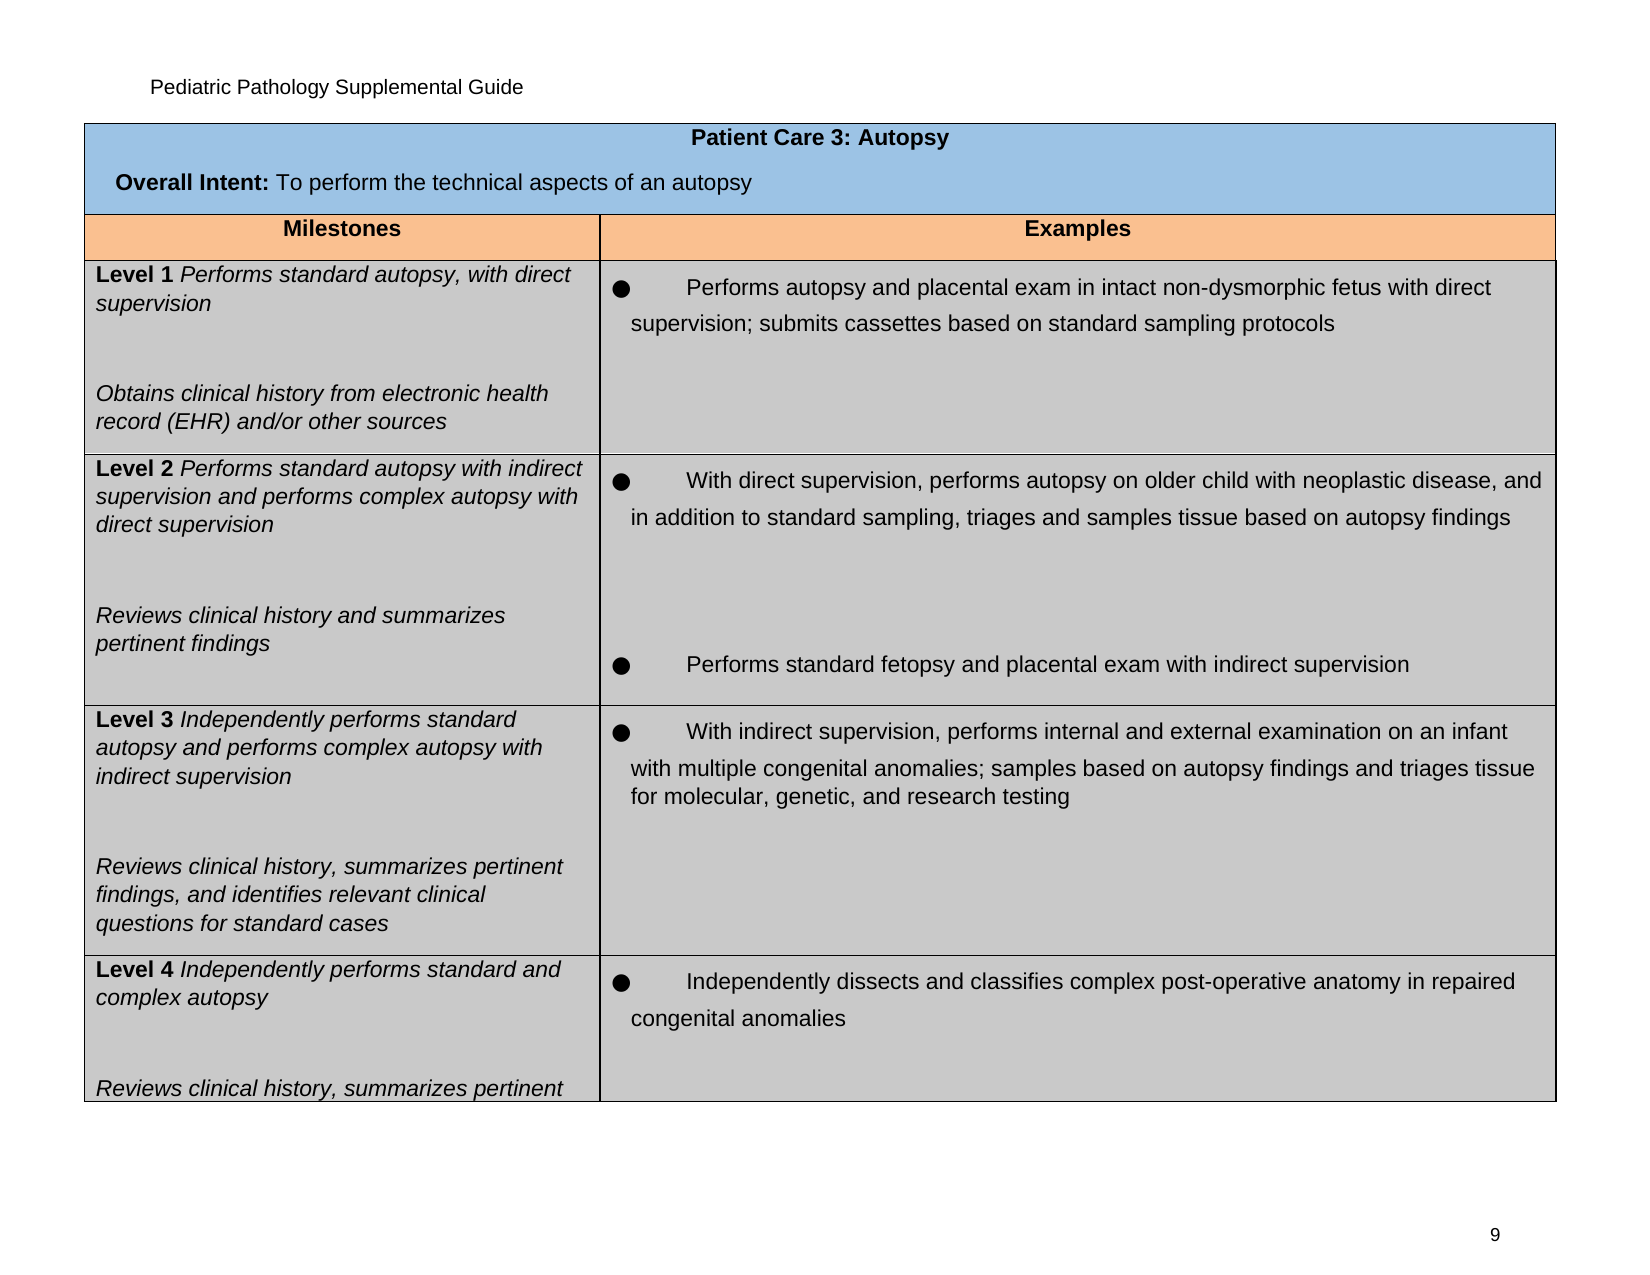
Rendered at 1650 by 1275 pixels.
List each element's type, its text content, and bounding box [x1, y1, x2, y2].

table_header Patient Care 3: Autopsy Overall Intent: To perform the technical aspects of an autopsy [85, 124, 1555, 214]
table_cell Level 3 Independently performs standard autopsy and performs complex autopsy with indirect supervision Reviews clinical history, summarizes pertinent findings, and identifies relevant clinical questions for standard cases [85, 706, 599, 955]
table_cell Performs autopsy and placental exam in intact non-dysmorphic fetus with direct supervision; submits cassettes based on standard sampling protocols [601, 261, 1555, 453]
table_cell With direct supervision, performs autopsy on older child with neoplastic disease, and in addition to standard sampling, triages and samples tissue based on autopsy findings Performs standard fetopsy and placental exam with indirect supervision [601, 455, 1555, 705]
table_cell Level 2 Performs standard autopsy with indirect supervision and performs complex autopsy with direct supervision Reviews clinical history and summarizes pertinent findings [85, 455, 599, 705]
table_cell Level 1 Performs standard autopsy, with direct supervision Obtains clinical history from electronic health record (EHR) and/or other sources [85, 261, 599, 453]
table_cell Milestones [85, 215, 599, 260]
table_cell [85, 956, 599, 1101]
table_cell With indirect supervision, performs internal and external examination on an infant with multiple congenital anomalies; samples based on autopsy findings and triages tissue for molecular, genetic, and research testing [601, 706, 1555, 955]
table_cell Examples [601, 215, 1555, 260]
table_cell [601, 956, 1555, 1101]
